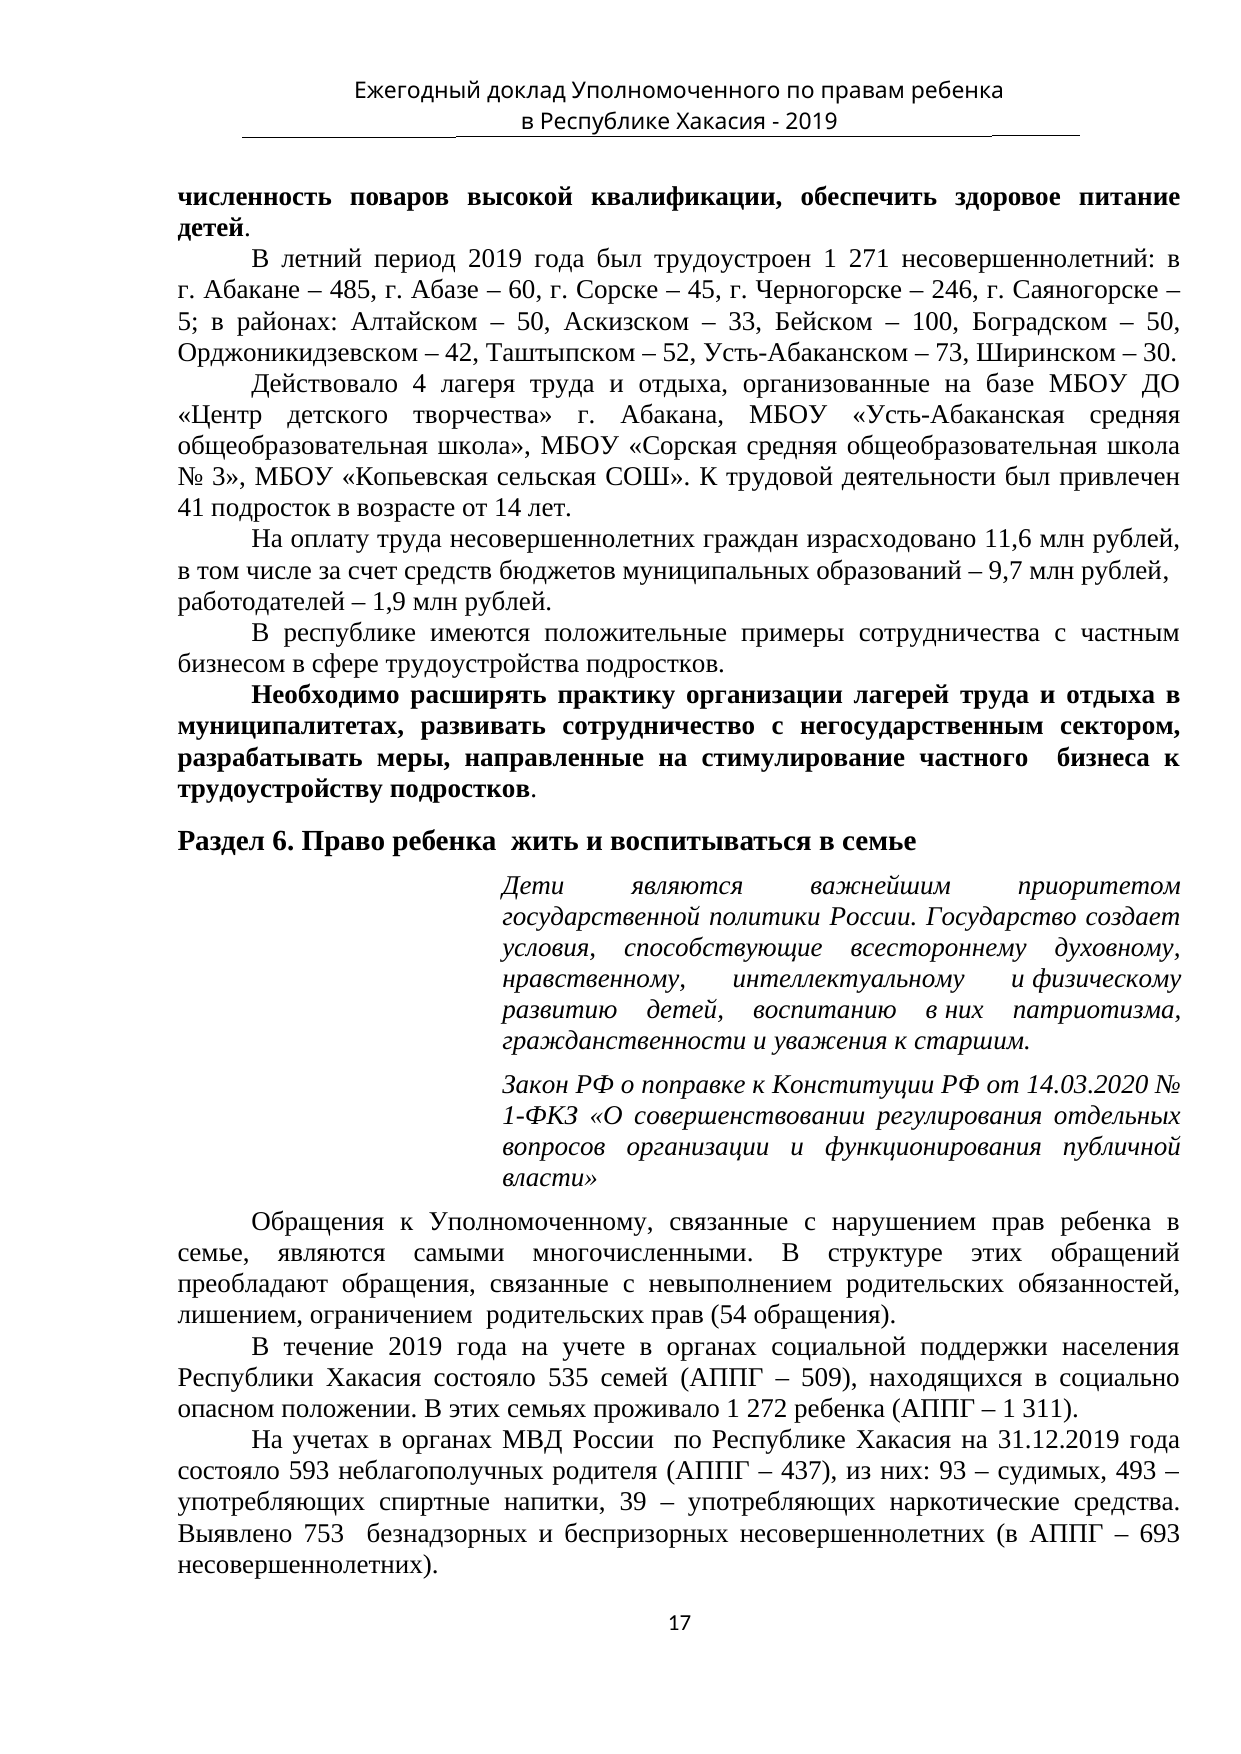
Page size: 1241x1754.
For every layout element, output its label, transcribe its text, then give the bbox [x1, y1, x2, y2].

text Необходимо расширять практику организации лагерей труда и отдыха в муниципалитетах, развивать сотрудничество с негосударственным сектором, разрабатывать меры, направленные на стимулирование частного бизнеса к трудоустройству подростков. [177, 678, 1181, 803]
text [177, 180, 1181, 242]
text Обращения к Уполномоченному, связанные с нарушением прав ребенка в семье, являются самыми многочисленными. В структуре этих обращений преобладают обращения, связанные с невыполнением родительских обязанностей, лишением, ограничением родительских прав (54 обращения). [177, 1205, 1181, 1330]
text работодателей – 1,9 млн рублей. [177, 585, 1181, 616]
text В республике имеются положительные примеры сотрудничества с частным бизнесом в сфере трудоустройства подростков. [177, 616, 1181, 678]
text Закон РФ о поправке к Конституции РФ от 14.03.2020 № 1-ФКЗ «О совершенствовании регулирования отдельных вопросов организации и функционирования публичной власти» [502, 1068, 1181, 1193]
text На учетах в органах МВД России по Республике Хакасия на 31.12.2019 года состояло 593 неблагополучных родителя (АППГ – 437), из них: 93 – судимых, 493 – употребляющих спиртные напитки, 39 – употребляющих наркотические средства. Выявлено 753 безнадзорных и беспризорных несовершеннолетних (в АППГ – 693 несовершеннолетних). [177, 1423, 1181, 1579]
text Дети являются важнейшим приоритетом государственной политики России. Государство создает условия, способствующие всестороннему духовному, нравственному, интеллектуальному и физическому развитию детей, воспитанию в них патриотизма, гражданственности и уважения к старшим. [502, 869, 1181, 1056]
text Действовало 4 лагеря труда и отдыха, организованные на базе МБОУ ДО «Центр детского творчества» г. Абакана, МБОУ «Усть-Абаканская средняя общеобразовательная школа», МБОУ «Сорская средняя общеобразовательная школа № 3», МБОУ «Копьевская сельская СОШ». К трудовой деятельности был привлечен 41 подросток в возрасте от 14 лет. [177, 367, 1181, 523]
text В летний период 2019 года был трудоустроен 1 271 несовершеннолетний: в г. Абакане – 485, г. Абазе – 60, г. Сорске – 45, г. Черногорске – 246, г. Саяногорске – 5; в районах: Алтайском – 50, Аскизском – 33, Бейском – 100, Боградском – 50, Орджоникидзевском – 42, Таштыпском – 52, Усть-Абаканском – 73, Ширинском – 30. [177, 242, 1181, 367]
text На оплату труда несовершеннолетних граждан израсходовано 11,6 млн рублей, в том числе за счет средств бюджетов муниципальных образований – 9,7 млн рублей, [177, 523, 1181, 585]
subtitle Раздел 6. Право ребенка жить и воспитываться в семье [177, 823, 1181, 856]
text В течение 2019 года на учете в органах социальной поддержки населения Республики Хакасия состояло 535 семей (АППГ – 509), находящихся в социально опасном положении. В этих семьях проживало 1 272 ребенка (АППГ – 1 311). [177, 1330, 1181, 1423]
